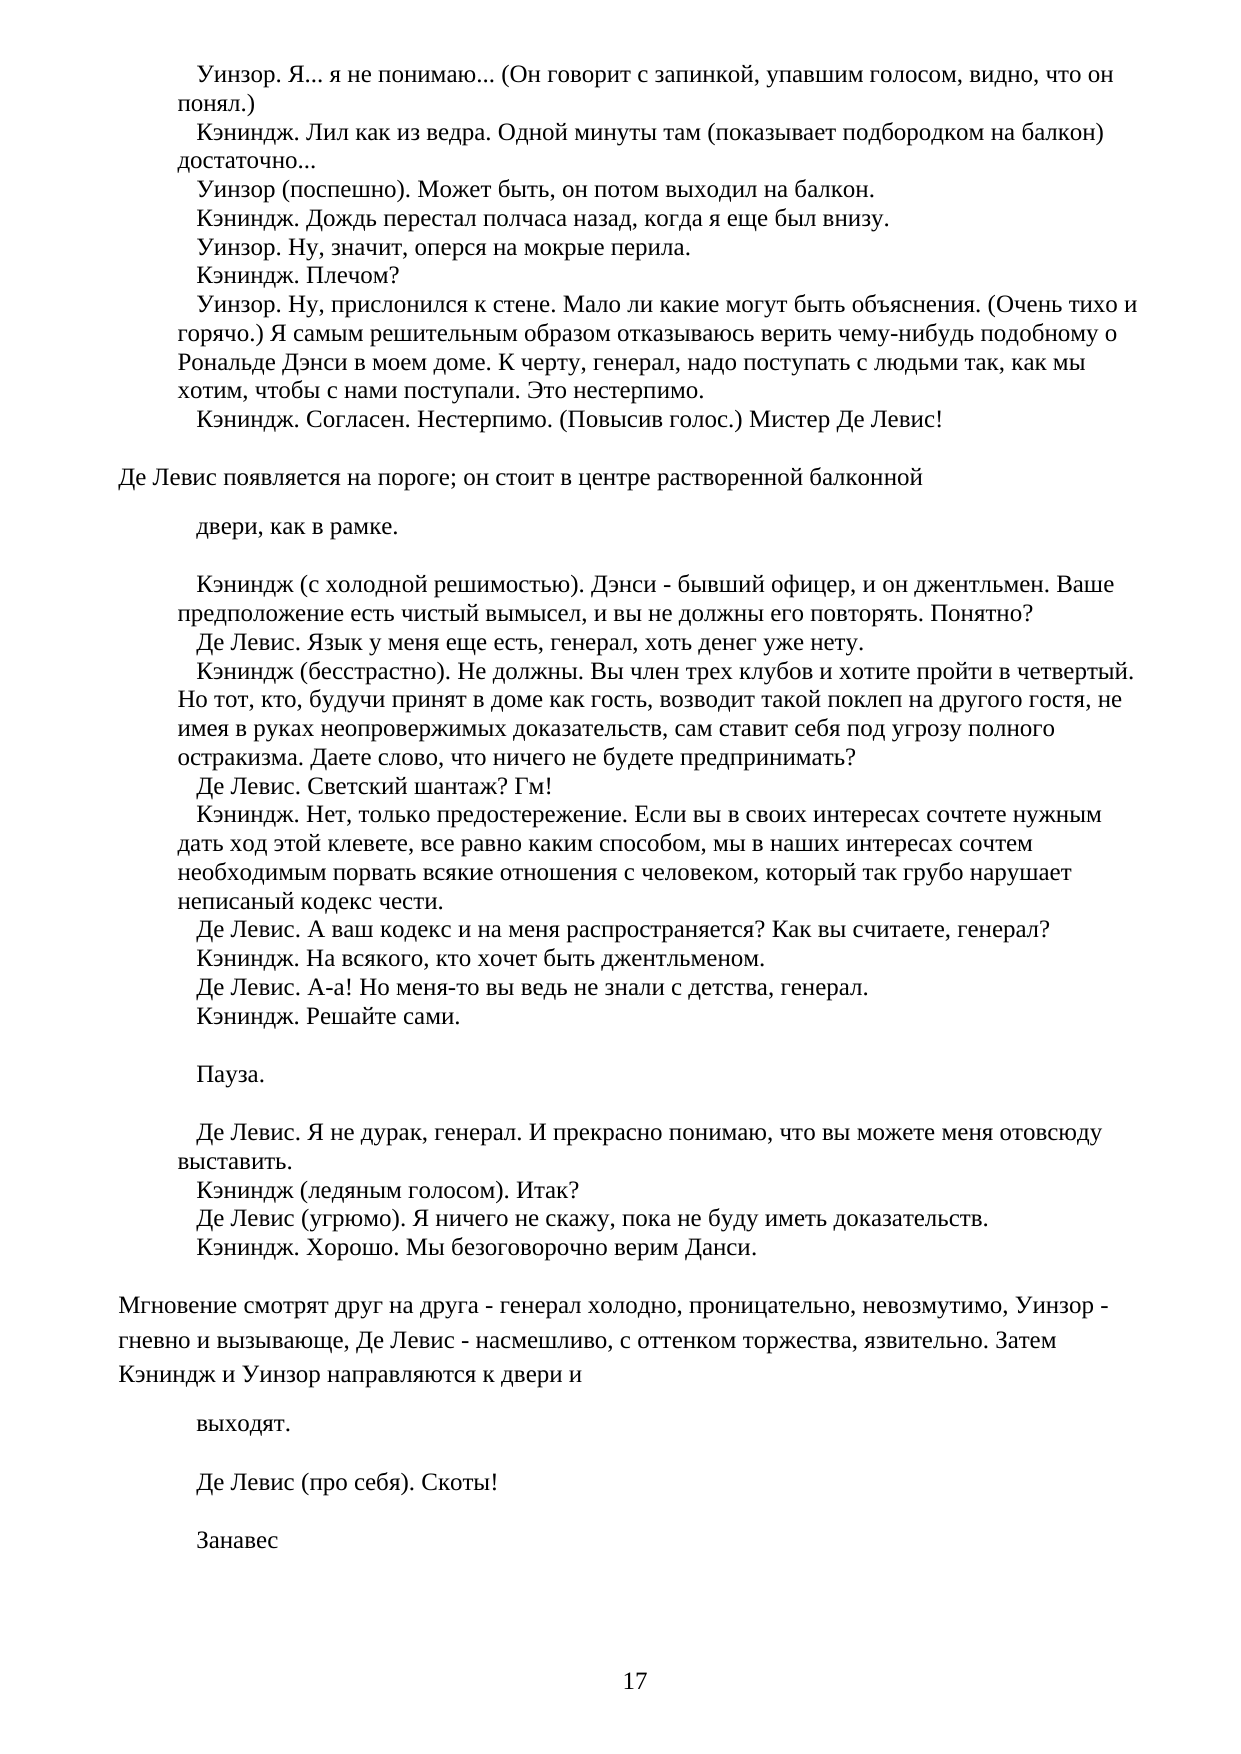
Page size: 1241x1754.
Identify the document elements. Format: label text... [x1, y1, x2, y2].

text Мгновение смотрят друг на друга - генерал холодно, проницательно, невозмутимо, Уинзор - гневно и вызывающе, Де Левис - насмешливо, с оттенком торжества, язвительно. Затем Кэниндж и Уинзор направляются к двери и [118, 1291, 1152, 1388]
text Уинзор. Ну, прислонился к стене. Мало ли какие могут быть объяснения. (Очень тихо и горячо.) Я самым решительным образом отказываюсь верить чему-нибудь подобному о Рональде Дэнси в моем доме. К черту, генерал, надо поступать с людьми так, как мы хотим, чтобы с нами поступали. Это нестерпимо. [177, 289, 1152, 404]
text Де Левис (угрюмо). Я ничего не скажу, пока не буду иметь доказательств. [177, 1203, 1152, 1232]
text Пауза. [177, 1059, 1152, 1088]
text Кэниндж. На всякого, кто хочет быть джентльменом. [177, 943, 1152, 972]
text Де Левис. Светский шантаж? Гм! [177, 771, 1152, 799]
text Кэниндж (бесстрастно). Не должны. Вы член трех клубов и хотите пройти в четвертый. Но тот, кто, будучи принят в доме как гость, возводит такой поклеп на другого гостя, не имея в руках неопровержимых доказательств, сам ставит себя под угрозу полного остракизма. Даете слово, что ничего не будете предпринимать? [177, 656, 1152, 771]
text выходят. [177, 1408, 1152, 1437]
text Кэниндж (ледяным голосом). Итак? [177, 1175, 1152, 1203]
text Кэниндж (с холодной решимостью). Дэнси - бывший офицер, и он джентльмен. Ваше предположение есть чистый вымысел, и вы не должны его повторять. Понятно? [177, 569, 1152, 627]
text Уинзор. Я... я не понимаю... (Он говорит с запинкой, упавшим голосом, видно, что он понял.) [177, 59, 1152, 117]
text Уинзор. Ну, значит, оперся на мокрые перила. [177, 232, 1152, 260]
text Де Левис. Язык у меня еще есть, генерал, хоть денег уже нету. [177, 627, 1152, 656]
text Кэниндж. Дождь перестал полчаса назад, когда я еще был внизу. [177, 203, 1152, 232]
text Де Левис появляется на пороге; он стоит в центре растворенной балконной [118, 462, 1152, 491]
text Кэниндж. Решайте сами. [177, 1001, 1152, 1029]
text Де Левис. А-а! Но меня-то вы ведь не знали с детства, генерал. [177, 972, 1152, 1001]
text Де Левис (про себя). Скоты! [177, 1467, 1152, 1496]
text Кэниндж. Нет, только предостережение. Если вы в своих интересах сочтете нужным дать ход этой клевете, все равно каким способом, мы в наших интересах сочтем необходимым порвать всякие отношения с человеком, который так грубо нарушает неписаный кодекс чести. [177, 799, 1152, 914]
text Кэниндж. Хорошо. Мы безоговорочно верим Данси. [177, 1232, 1152, 1261]
text Уинзор (поспешно). Может быть, он потом выходил на балкон. [177, 174, 1152, 203]
text Кэниндж. Лил как из ведра. Одной минуты там (показывает подбородком на балкон) достаточно... [177, 117, 1152, 174]
text Кэниндж. Согласен. Нестерпимо. (Повысив голос.) Мистер Де Левис! [177, 404, 1152, 433]
text Кэниндж. Плечом? [177, 260, 1152, 289]
text двери, как в рамке. [177, 511, 1152, 540]
text Де Левис. А ваш кодекс и на меня распространяется? Как вы считаете, генерал? [177, 914, 1152, 943]
text Занавес [177, 1525, 1152, 1554]
text Де Левис. Я не дурак, генерал. И прекрасно понимаю, что вы можете меня отовсюду выставить. [177, 1117, 1152, 1175]
